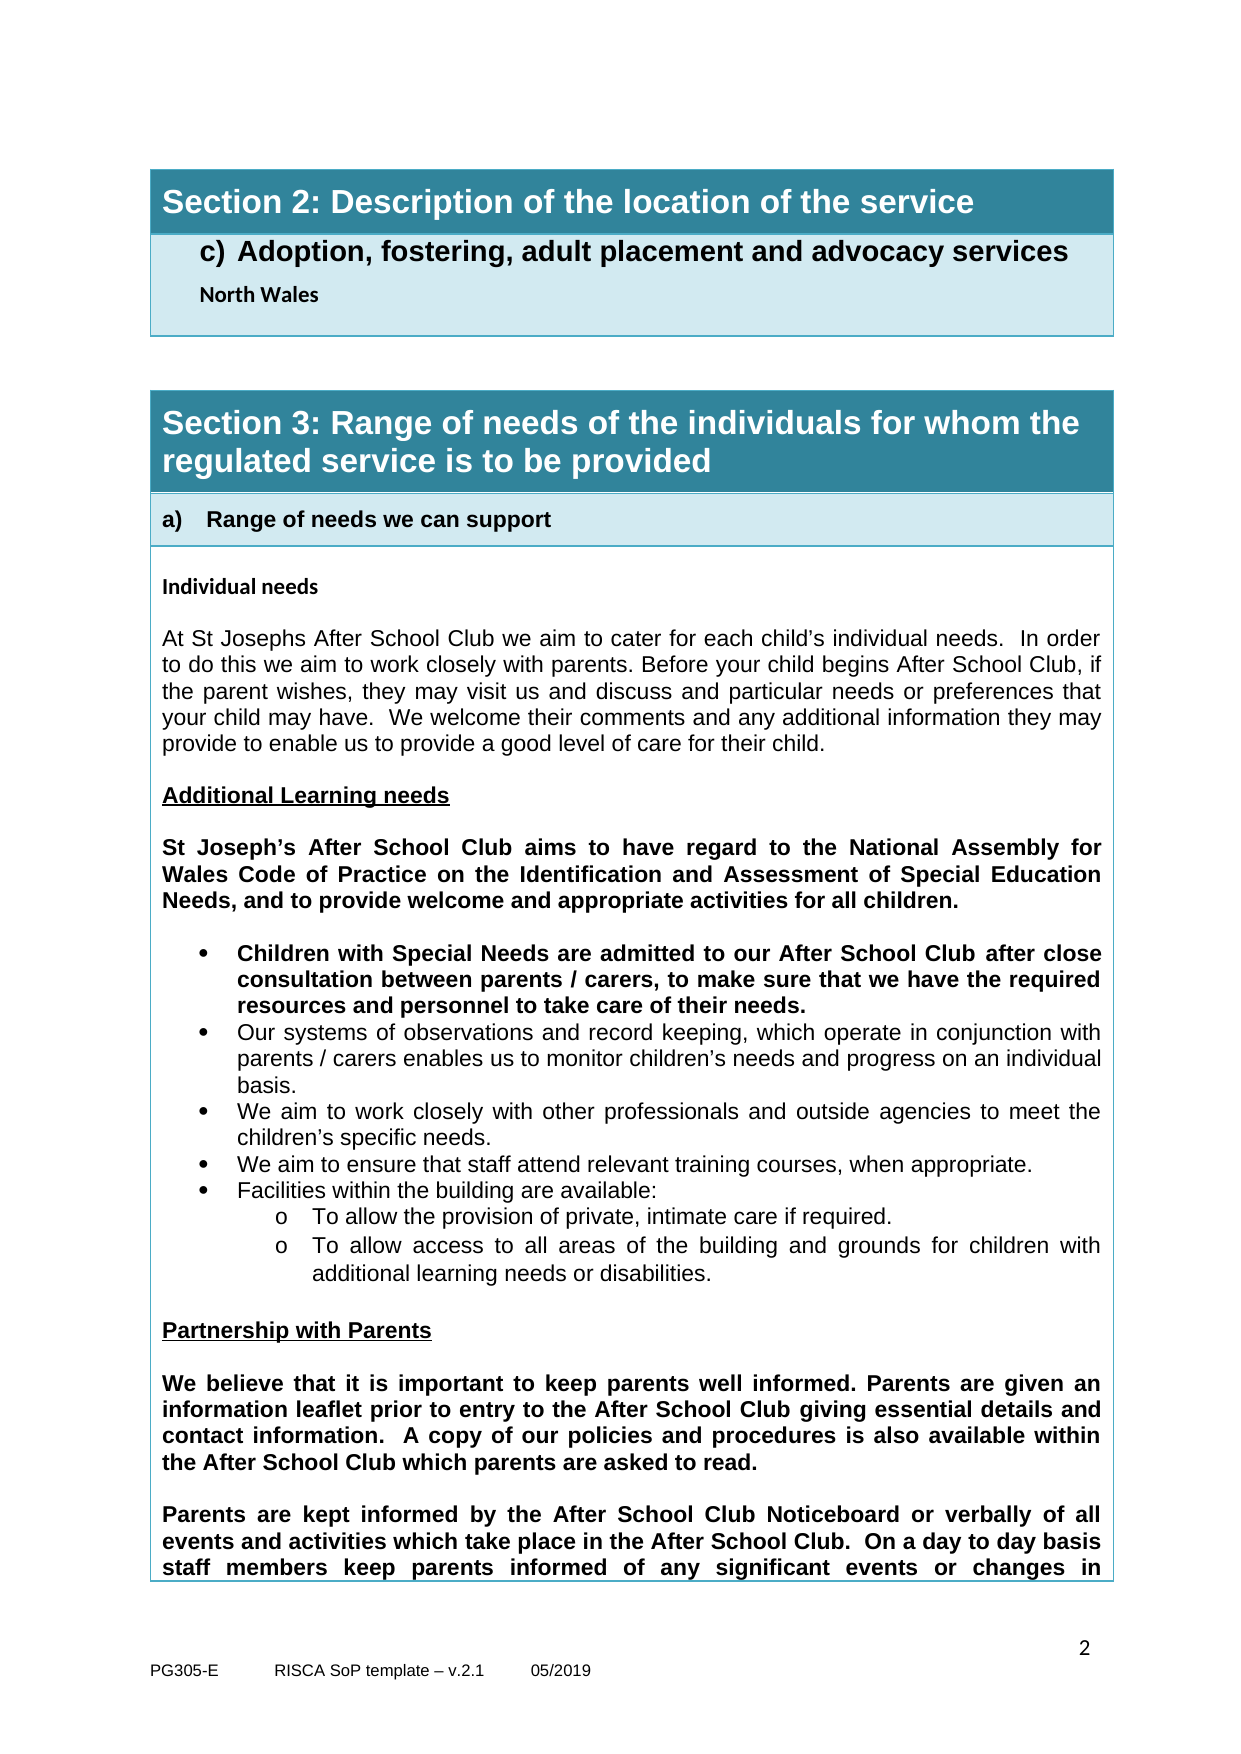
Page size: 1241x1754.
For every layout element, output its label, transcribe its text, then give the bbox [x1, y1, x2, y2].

table_cell [151, 547, 1113, 1580]
table_header Section 3: Range of needs of the individuals for whom the regulated service is to be provided [151, 391, 1113, 492]
table_cell Range of needs we can support [151, 494, 1113, 545]
table_cell Adoption, fostering, adult placement and advocacy services [151, 235, 1113, 335]
table_header Section 2: Description of the location of the service [151, 170, 1113, 233]
